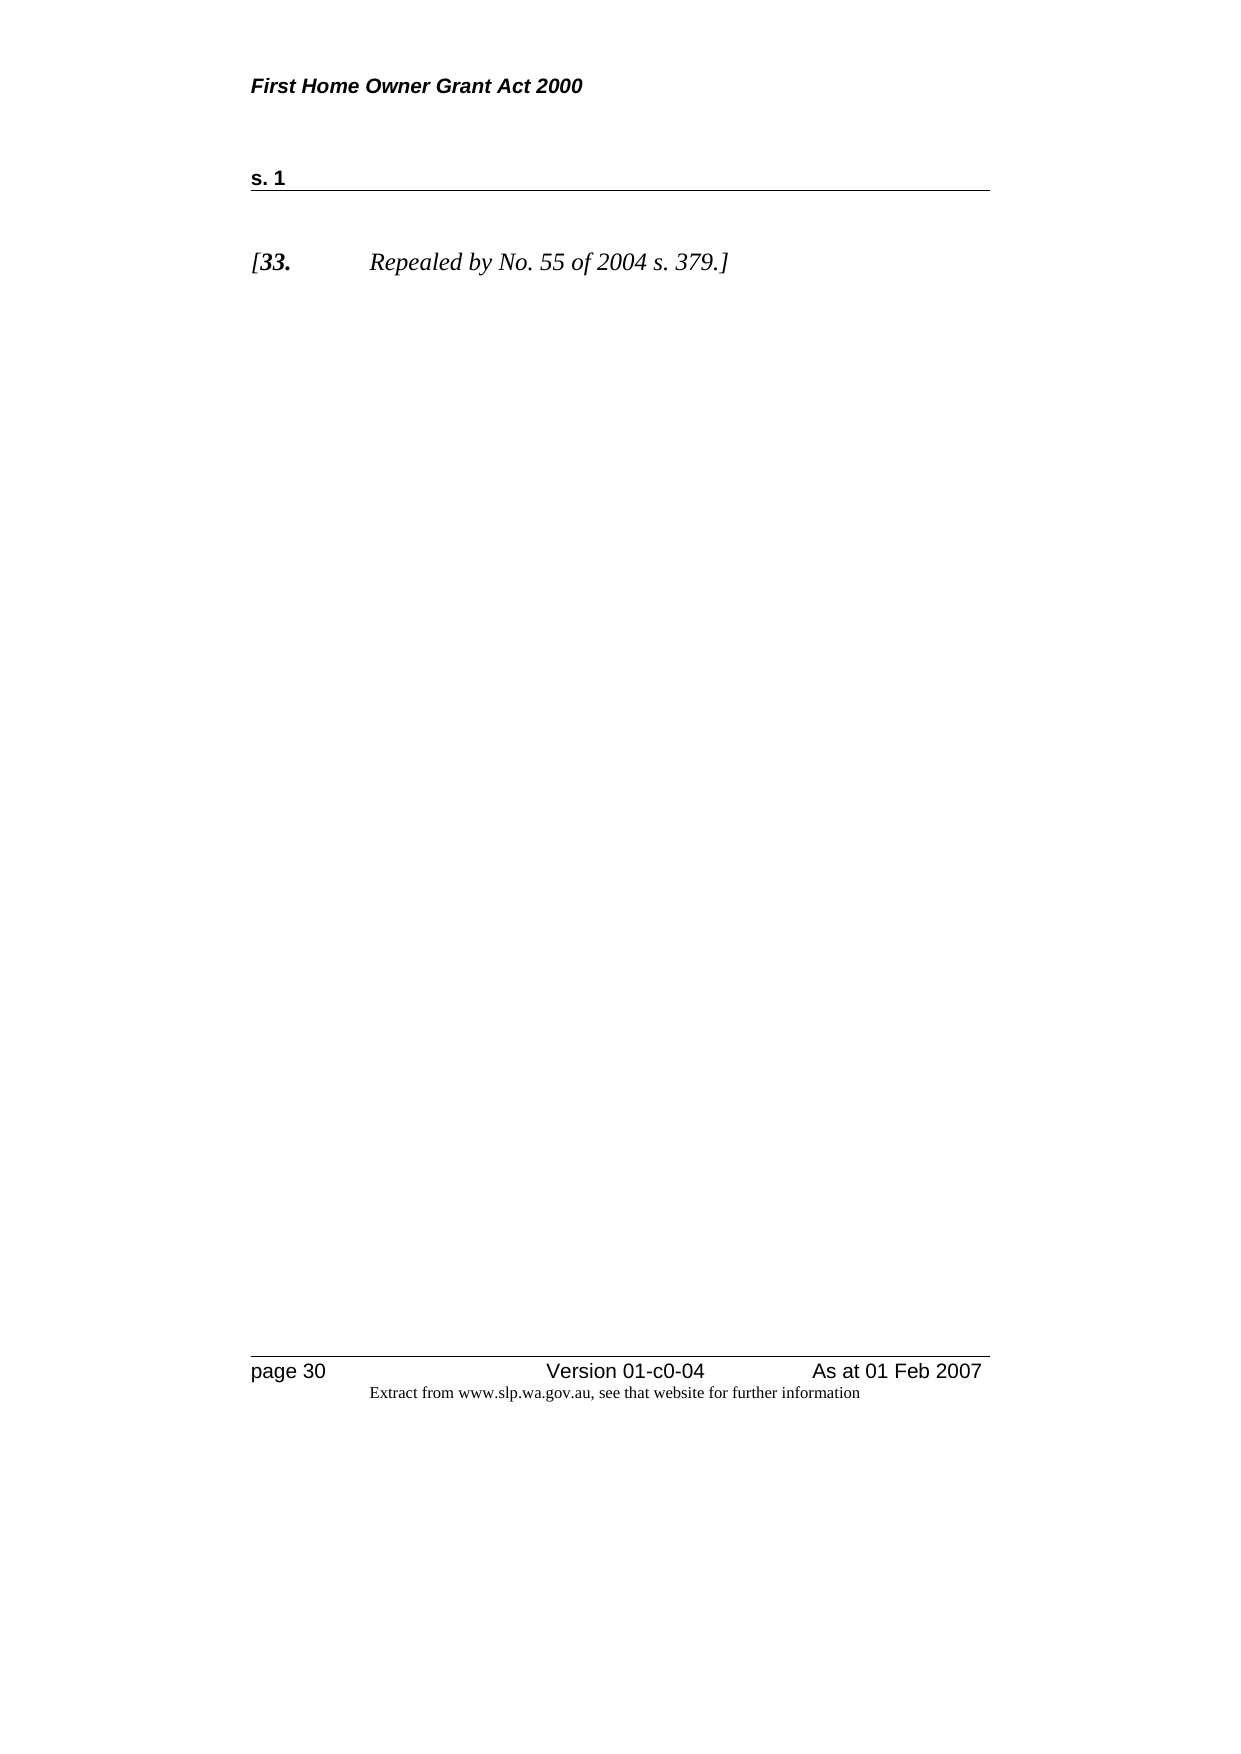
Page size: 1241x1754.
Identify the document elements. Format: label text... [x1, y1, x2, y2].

text [33. Repealed by No. 55 of 2004 s. 379.] [251, 247, 990, 276]
